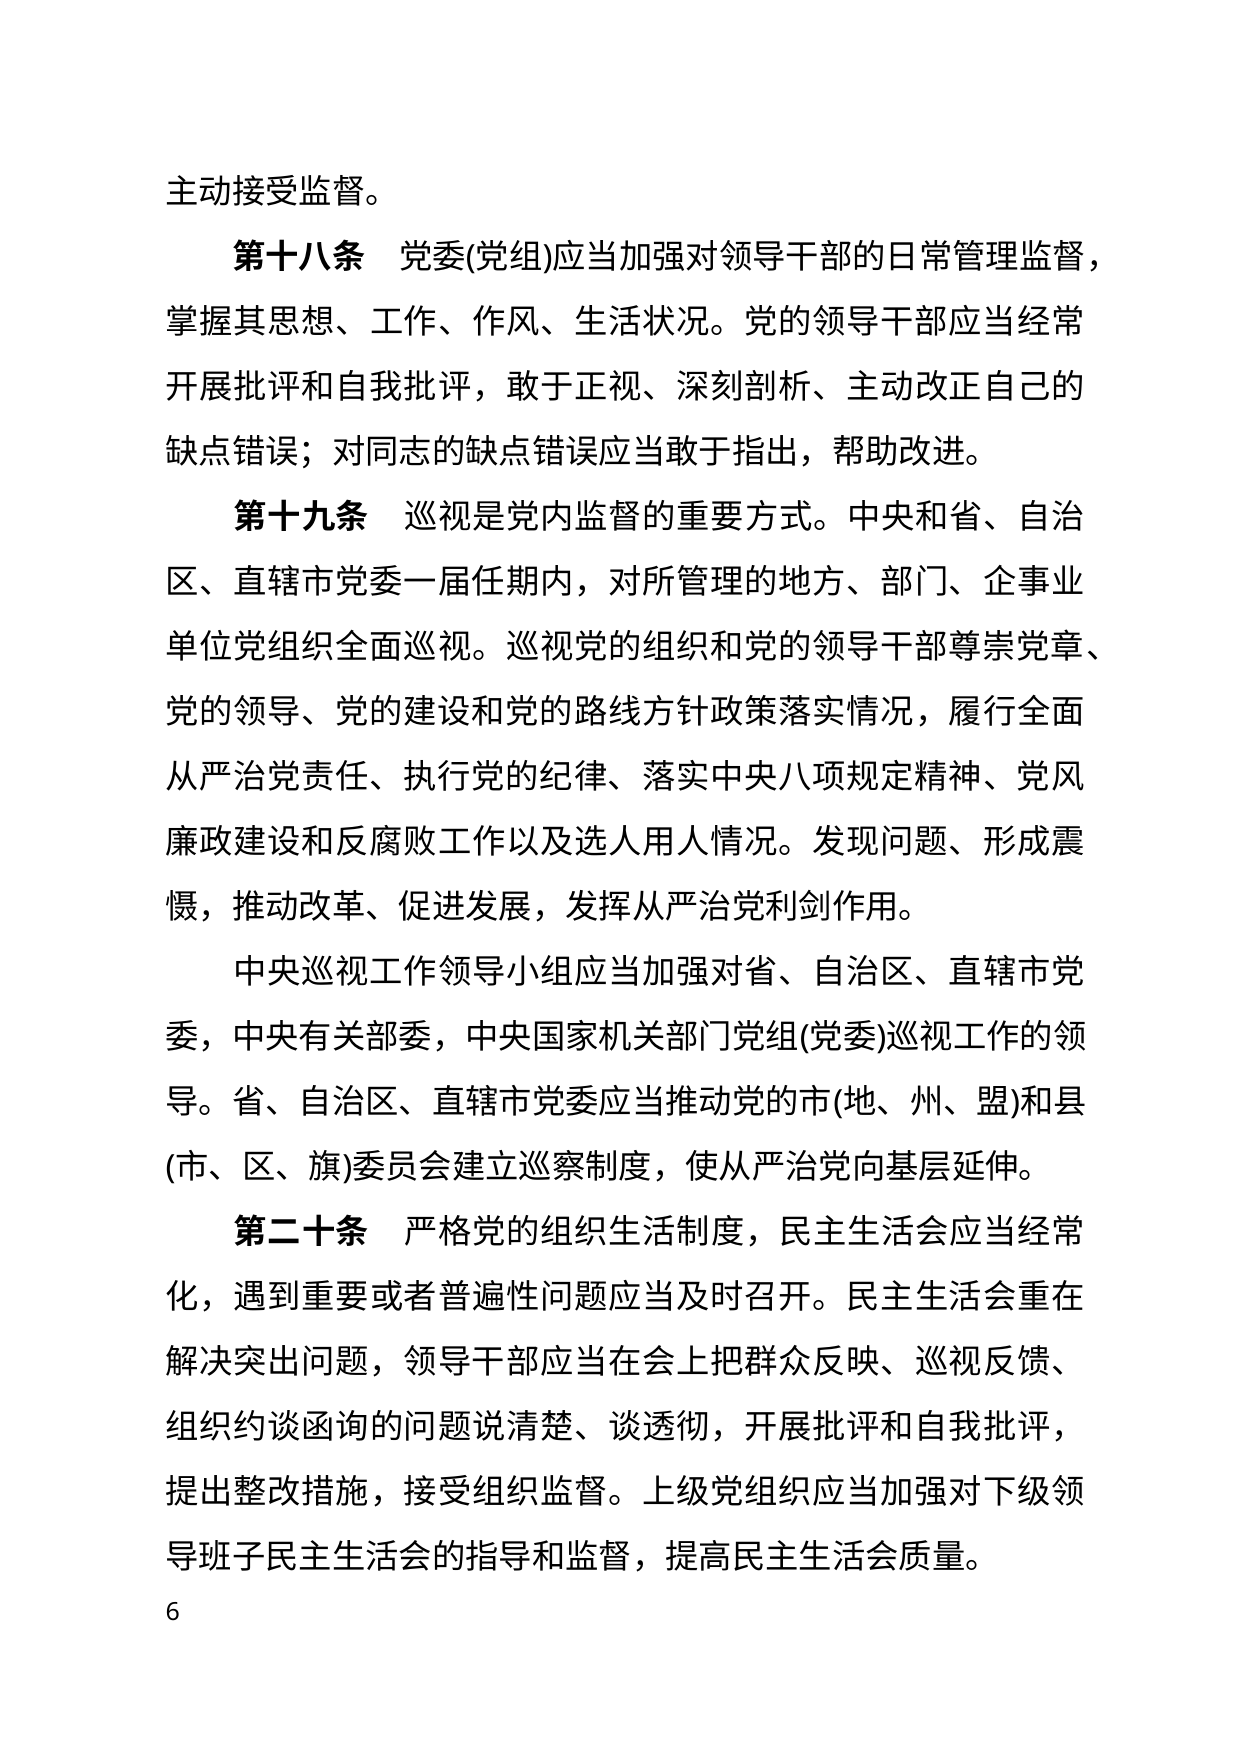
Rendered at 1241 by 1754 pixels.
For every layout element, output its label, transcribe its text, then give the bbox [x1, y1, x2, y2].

text 第二十条 严格党的组织生活制度，民主生活会应当经常化，遇到重要或者普遍性问题应当及时召开。民主生活会重在解决突出问题，领导干部应当在会上把群众反映、巡视反馈、组织约谈函询的问题说清楚、谈透彻，开展批评和自我批评，提出整改措施，接受组织监督。上级党组织应当加强对下级领导班子民主生活会的指导和监督，提高民主生活会质量。 [165, 1197, 1087, 1587]
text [165, 157, 1087, 222]
text 中央巡视工作领导小组应当加强对省、自治区、直辖市党委，中央有关部委，中央国家机关部门党组(党委)巡视工作的领导。省、自治区、直辖市党委应当推动党的市(地、州、盟)和县(市、区、旗)委员会建立巡察制度，使从严治党向基层延伸。 [165, 937, 1087, 1197]
text 第十八条 党委(党组)应当加强对领导干部的日常管理监督，掌握其思想、工作、作风、生活状况。党的领导干部应当经常开展批评和自我批评，敢于正视、深刻剖析、主动改正自己的缺点错误；对同志的缺点错误应当敢于指出，帮助改进。 [165, 222, 1087, 482]
text 第十九条 巡视是党内监督的重要方式。中央和省、自治区、直辖市党委一届任期内，对所管理的地方、部门、企事业单位党组织全面巡视。巡视党的组织和党的领导干部尊崇党章、党的领导、党的建设和党的路线方针政策落实情况，履行全面从严治党责任、执行党的纪律、落实中央八项规定精神、党风廉政建设和反腐败工作以及选人用人情况。发现问题、形成震慑，推动改革、促进发展，发挥从严治党利剑作用。 [165, 482, 1087, 937]
